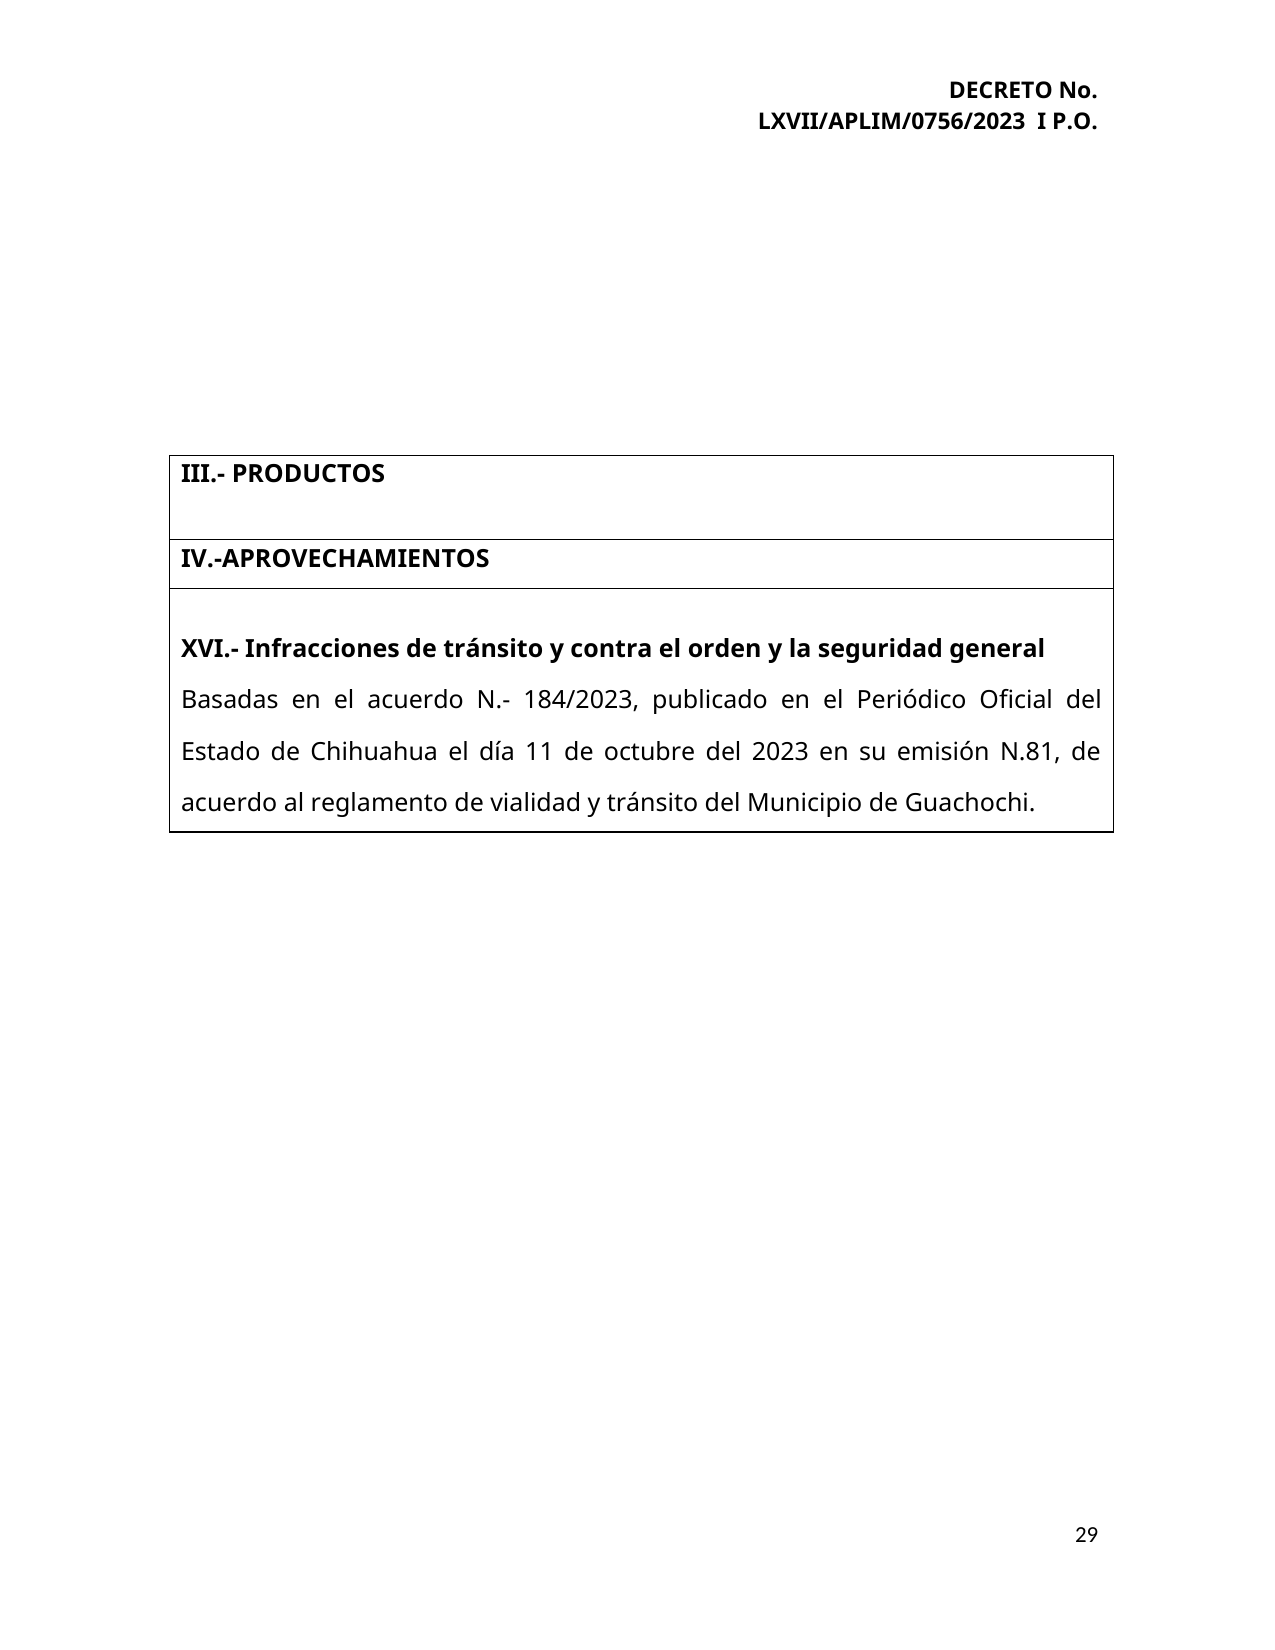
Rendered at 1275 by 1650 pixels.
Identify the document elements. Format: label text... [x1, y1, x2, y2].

table_cell IV.-APROVECHAMIENTOS [170, 540, 1113, 587]
table_cell XVI.- Infracciones de tránsito y contra el orden y la seguridad general Basadas en el acuerdo N.- 184/2023, publicado en el Periódico Oficial del Estado de Chihuahua el día 11 de octubre del 2023 en su emisión N.81, de acuerdo al reglamento de vialidad y tránsito del Municipio de Guachochi. [170, 589, 1113, 831]
table_cell III.- PRODUCTOS [170, 456, 1113, 539]
